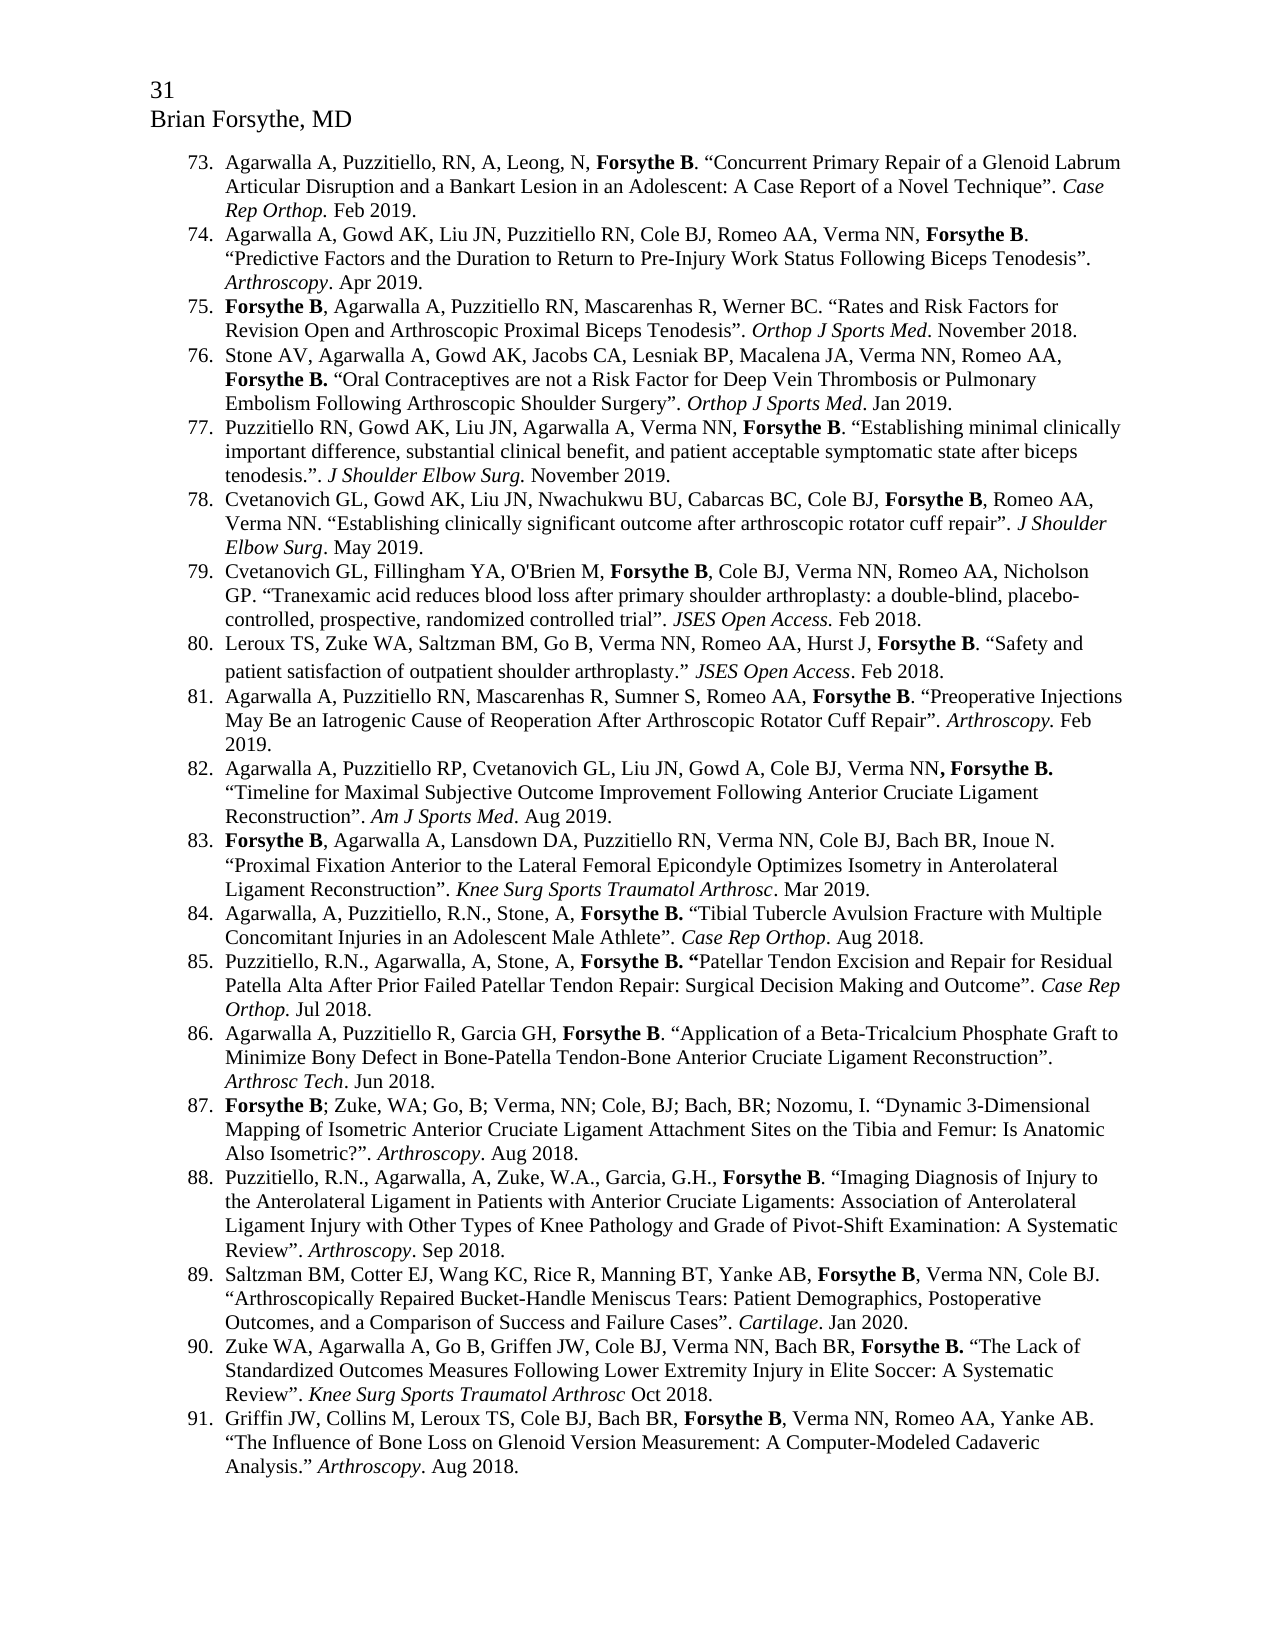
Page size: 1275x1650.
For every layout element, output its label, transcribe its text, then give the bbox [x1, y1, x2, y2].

list Agarwalla, A, Puzzitiello, R.N., Stone, A, Forsythe B. “Tibial Tubercle Avulsion Fracture with Multiple Concomitant Injuries in an Adolescent Male Athlete”. Case Rep Orthop. Aug 2018. [187, 901, 1125, 949]
list Forsythe B; Zuke, WA; Go, B; Verma, NN; Cole, BJ; Bach, BR; Nozomu, I. “Dynamic 3-Dimensional Mapping of Isometric Anterior Cruciate Ligament Attachment Sites on the Tibia and Femur: Is Anatomic Also Isometric?”. Arthroscopy. Aug 2018. [187, 1093, 1125, 1165]
list Saltzman BM, Cotter EJ, Wang KC, Rice R, Manning BT, Yanke AB, Forsythe B, Verma NN, Cole BJ. “Arthroscopically Repaired Bucket-Handle Meniscus Tears: Patient Demographics, Postoperative Outcomes, and a Comparison of Success and Failure Cases”. Cartilage. Jan 2020. [187, 1262, 1125, 1334]
list Agarwalla A, Puzzitiello RP, Cvetanovich GL, Liu JN, Gowd A, Cole BJ, Verma NN, Forsythe B. “Timeline for Maximal Subjective Outcome Improvement Following Anterior Cruciate Ligament Reconstruction”. Am J Sports Med. Aug 2019. [187, 756, 1125, 828]
list Forsythe B, Agarwalla A, Puzzitiello RN, Mascarenhas R, Werner BC. “Rates and Risk Factors for Revision Open and Arthroscopic Proximal Biceps Tenodesis”. Orthop J Sports Med. November 2018. [187, 294, 1125, 342]
list Puzzitiello, R.N., Agarwalla, A, Zuke, W.A., Garcia, G.H., Forsythe B. “Imaging Diagnosis of Injury to the Anterolateral Ligament in Patients with Anterior Cruciate Ligaments: Association of Anterolateral Ligament Injury with Other Types of Knee Pathology and Grade of Pivot-Shift Examination: A Systematic Review”. Arthroscopy. Sep 2018. [187, 1165, 1125, 1262]
list Stone AV, Agarwalla A, Gowd AK, Jacobs CA, Lesniak BP, Macalena JA, Verma NN, Romeo AA, Forsythe B. “Oral Contraceptives are not a Risk Factor for Deep Vein Thrombosis or Pulmonary Embolism Following Arthroscopic Shoulder Surgery”. Orthop J Sports Med. Jan 2019. [187, 342, 1125, 415]
list Agarwalla A, Gowd AK, Liu JN, Puzzitiello RN, Cole BJ, Romeo AA, Verma NN, Forsythe B. “Predictive Factors and the Duration to Return to Pre-Injury Work Status Following Biceps Tenodesis”. Arthroscopy. Apr 2019. [187, 222, 1125, 294]
list Cvetanovich GL, Gowd AK, Liu JN, Nwachukwu BU, Cabarcas BC, Cole BJ, Forsythe B, Romeo AA, Verma NN. “Establishing clinically significant outcome after arthroscopic rotator cuff repair”. J Shoulder Elbow Surg. May 2019. [187, 487, 1125, 559]
list Agarwalla A, Puzzitiello R, Garcia GH, Forsythe B. “Application of a Beta-Tricalcium Phosphate Graft to Minimize Bony Defect in Bone-Patella Tendon-Bone Anterior Cruciate Ligament Reconstruction”. Arthrosc Tech. Jun 2018. [187, 1021, 1125, 1093]
list Zuke WA, Agarwalla A, Go B, Griffen JW, Cole BJ, Verma NN, Bach BR, Forsythe B. “The Lack of Standardized Outcomes Measures Following Lower Extremity Injury in Elite Soccer: A Systematic Review”. Knee Surg Sports Traumatol Arthrosc Oct 2018. [187, 1334, 1125, 1406]
list Cvetanovich GL, Fillingham YA, O'Brien M, Forsythe B, Cole BJ, Verma NN, Romeo AA, Nicholson GP. “Tranexamic acid reduces blood loss after primary shoulder arthroplasty: a double-blind, placebo-controlled, prospective, randomized controlled trial”. JSES Open Access. Feb 2018. [187, 559, 1125, 631]
list Forsythe B, Agarwalla A, Lansdown DA, Puzzitiello RN, Verma NN, Cole BJ, Bach BR, Inoue N. “Proximal Fixation Anterior to the Lateral Femoral Epicondyle Optimizes Isometry in Anterolateral Ligament Reconstruction”. Knee Surg Sports Traumatol Arthrosc. Mar 2019. [187, 828, 1125, 901]
list Leroux TS, Zuke WA, Saltzman BM, Go B, Verma NN, Romeo AA, Hurst J, Forsythe B. “Safety and patient satisfaction of outpatient shoulder arthroplasty.” JSES Open Access. Feb 2018. [187, 631, 1125, 684]
list Puzzitiello, R.N., Agarwalla, A, Stone, A, Forsythe B. “Patellar Tendon Excision and Repair for Residual Patella Alta After Prior Failed Patellar Tendon Repair: Surgical Decision Making and Outcome”. Case Rep Orthop. Jul 2018. [187, 949, 1125, 1021]
list Agarwalla A, Puzzitiello, RN, A, Leong, N, Forsythe B. “Concurrent Primary Repair of a Glenoid Labrum Articular Disruption and a Bankart Lesion in an Adolescent: A Case Report of a Novel Technique”. Case Rep Orthop. Feb 2019. [187, 150, 1125, 222]
list Agarwalla A, Puzzitiello RN, Mascarenhas R, Sumner S, Romeo AA, Forsythe B. “Preoperative Injections May Be an Iatrogenic Cause of Reoperation After Arthroscopic Rotator Cuff Repair”. Arthroscopy. Feb 2019. [187, 684, 1125, 756]
list Puzzitiello RN, Gowd AK, Liu JN, Agarwalla A, Verma NN, Forsythe B. “Establishing minimal clinically important difference, substantial clinical benefit, and patient acceptable symptomatic state after biceps tenodesis.”. J Shoulder Elbow Surg. November 2019. [187, 415, 1125, 487]
list Griffin JW, Collins M, Leroux TS, Cole BJ, Bach BR, Forsythe B, Verma NN, Romeo AA, Yanke AB. “The Influence of Bone Loss on Glenoid Version Measurement: A Computer-Modeled Cadaveric Analysis.” Arthroscopy. Aug 2018. [187, 1406, 1125, 1478]
